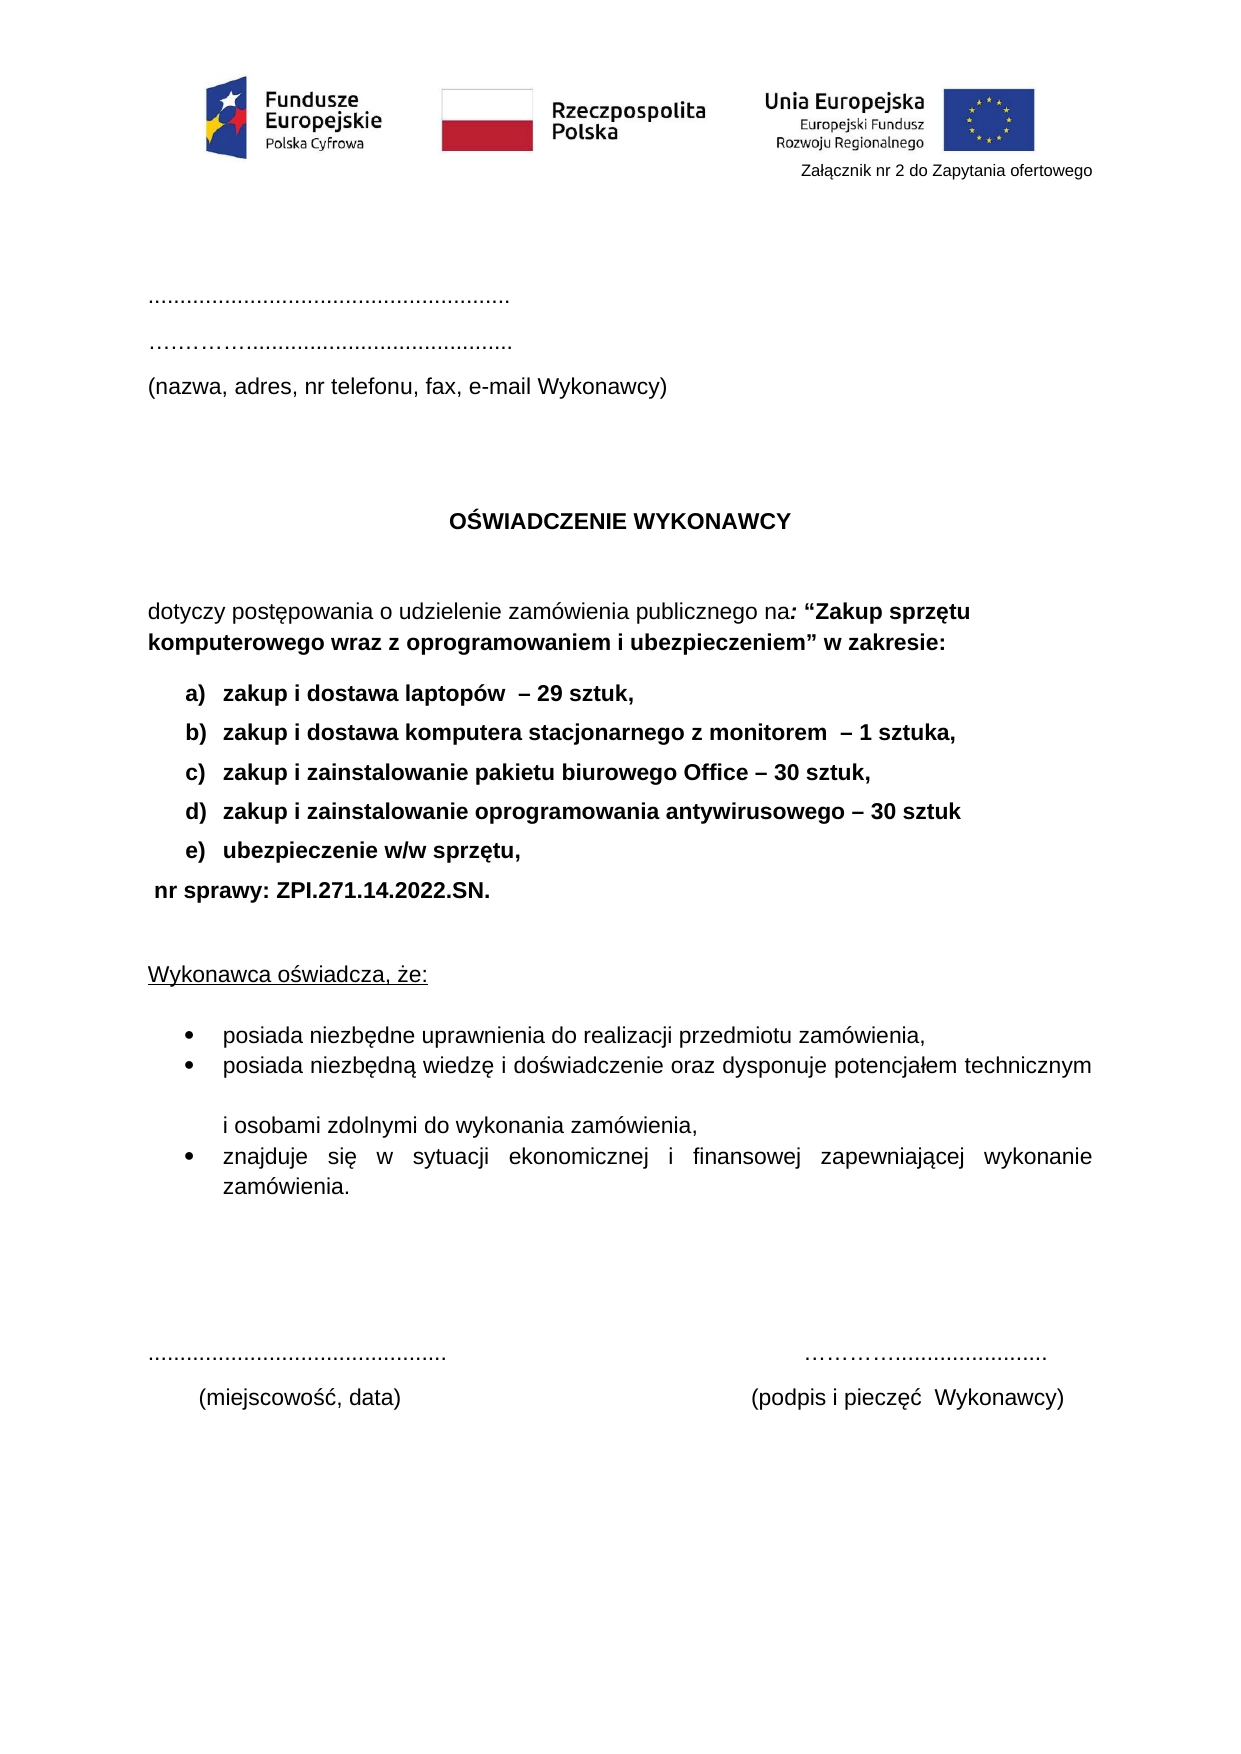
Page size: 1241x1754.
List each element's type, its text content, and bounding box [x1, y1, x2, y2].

list posiada niezbędne uprawnienia do realizacji przedmiotu zamówienia, [185, 1022, 1093, 1048]
list zakup i zainstalowanie oprogramowania antywirusowego – 30 sztuk [185, 798, 1093, 824]
list zakup i zainstalowanie pakietu biurowego Office – 30 sztuk, [185, 758, 1093, 785]
list ubezpieczenie w/w sprzętu, [185, 837, 1093, 864]
text OŚWIADCZENIE WYKONAWCY [148, 508, 1093, 534]
list zakup i dostawa komputera stacjonarnego z monitorem – 1 sztuka, [185, 719, 1093, 745]
text (nazwa, adres, nr telefonu, fax, e-mail Wykonawcy) [148, 373, 1093, 399]
text (miejscowość, data) (podpis i pieczęć Wykonawcy) [148, 1383, 1093, 1410]
list znajduje się w sytuacji ekonomicznej i finansowej zapewniającej wykonanie zamówienia. [185, 1143, 1093, 1199]
text ......................................................... [148, 282, 1093, 309]
text Wykonawca oświadcza, że: [148, 961, 1093, 988]
list zakup i dostawa laptopów – 29 sztuk, [185, 679, 1093, 706]
text ….……….......................................... [148, 328, 1093, 354]
text ............................................... …………........................ [148, 1338, 1093, 1365]
text dotyczy postępowania o udzielenie zamówienia publicznego na: “Zakup sprzętu komputerowego wraz z oprogramowaniem i ubezpieczeniem” w zakresie: [148, 598, 1093, 655]
list posiada niezbędną wiedzę i doświadczenie oraz dysponuje potencjałem technicznym i osobami zdolnymi do wykonania zamówienia, [185, 1052, 1093, 1139]
picture [203, 73, 1037, 162]
text nr sprawy: ZPI.271.14.2022.SN. [148, 877, 1093, 903]
